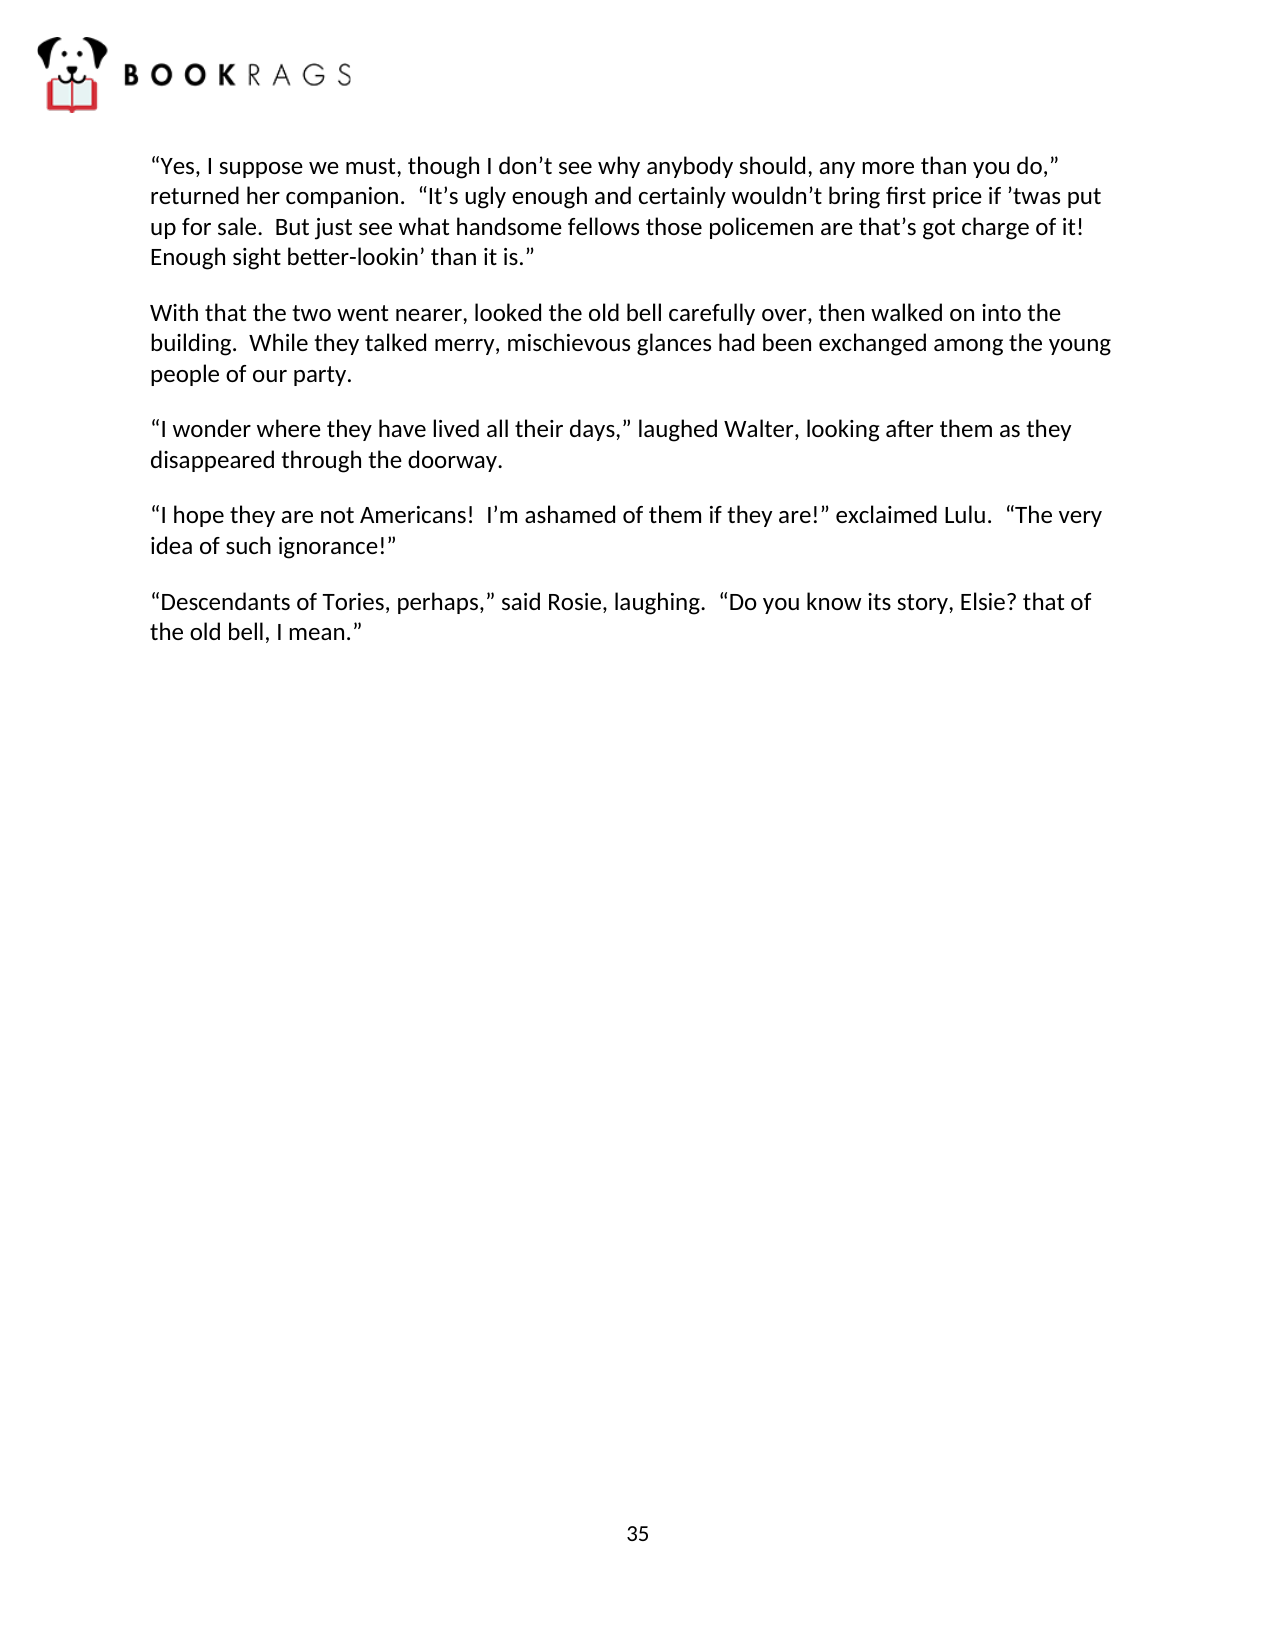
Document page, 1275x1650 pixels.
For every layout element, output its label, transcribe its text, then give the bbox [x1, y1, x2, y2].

text With that the two went nearer, looked the old bell carefully over, then walked on into the building. While they talked merry, mischievous glances had been exchanged among the young people of our party. [150, 297, 1125, 389]
text “I wonder where they have lived all their days,” laughed Walter, looking after them as they disappeared through the doorway. [150, 414, 1125, 475]
text “I hope they are not Americans! I’m ashamed of them if they are!” exclaimed Lulu. “The very idea of such ignorance!” [150, 500, 1125, 561]
picture [37, 37, 351, 113]
text “Descendants of Tories, perhaps,” said Rosie, laughing. “Do you know its story, Elsie? that of the old bell, I mean.” [150, 586, 1125, 647]
text “Yes, I suppose we must, though I don’t see why anybody should, any more than you do,” returned her companion. “It’s ugly enough and certainly wouldn’t bring first price if ’twas put up for sale. But just see what handsome fellows those policemen are that’s got charge of it! Enough sight better-lookin’ than it is.” [150, 150, 1125, 272]
